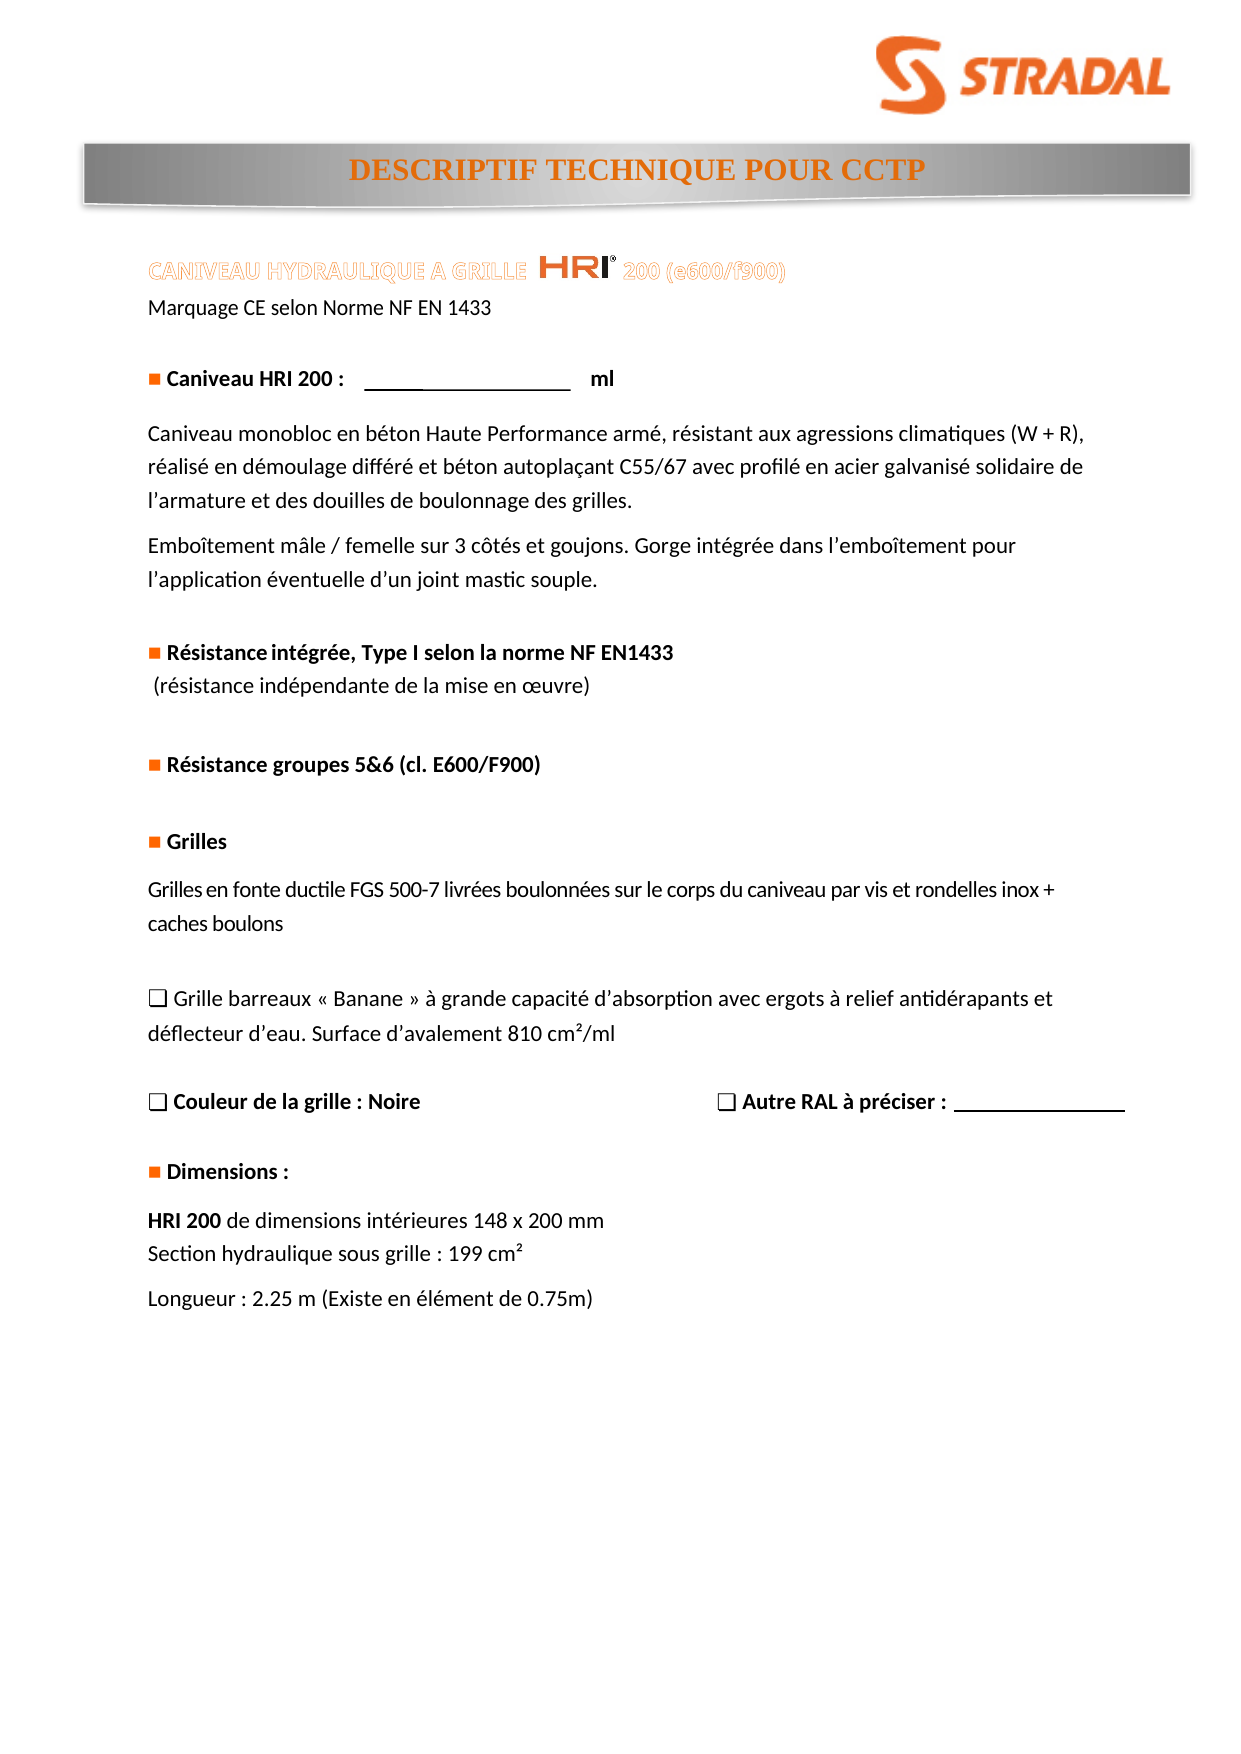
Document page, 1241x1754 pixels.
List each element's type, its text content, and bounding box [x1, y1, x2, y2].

text ❏ Couleur de la grille : Noire ❏ Autre RAL à préciser : [148, 1086, 1093, 1117]
text Grilles en fonte ductile FGS 500-7 livrées boulonnées sur le corps du caniveau par vis et rondelles inox + caches boulons [148, 876, 1093, 937]
text ■ Résistance intégrée, Type I selon la norme NF EN1433 (résistance indépendante de la mise en œuvre) [148, 638, 1093, 699]
text HRI 200 de dimensions intérieures 148 x 200 mm [148, 1206, 1093, 1234]
text ■ Résistance groupes 5&6 (cl. E600/F900) [148, 751, 1093, 778]
text ■ Caniveau HRI 200 : ml [148, 364, 1093, 392]
text CANIVEAU HYDRAULIQUE A GRILLE 200 (e600/f900) [148, 254, 1093, 287]
picture [876, 35, 1172, 115]
picture [538, 253, 618, 281]
text ■ Dimensions : [148, 1157, 1093, 1185]
text Longueur : 2.25 m (Existe en élément de 0.75m) [148, 1284, 1093, 1313]
text Caniveau monobloc en béton Haute Performance armé, résistant aux agressions climatiques (W + R), réalisé en démoulage différé et béton autoplaçant C55/67 avec profilé en acier galvanisé solidaire de l’armature et des douilles de boulonnage des grilles. [148, 419, 1093, 514]
text ■ Grilles [148, 827, 1093, 855]
text Marquage CE selon Norme NF EN 1433 [148, 293, 1093, 321]
text Emboîtement mâle / femelle sur 3 côtés et goujons. Gorge intégrée dans l’emboîtement pour l’application éventuelle d’un joint mastic souple. [148, 531, 1093, 593]
text ❏ Grille barreaux « Banane » à grande capacité d’absorption avec ergots à relief antidérapants et déflecteur d’eau. Surface d’avalement 810 cm²/ml [148, 982, 1093, 1047]
text Section hydraulique sous grille : 199 cm² [148, 1239, 1093, 1267]
